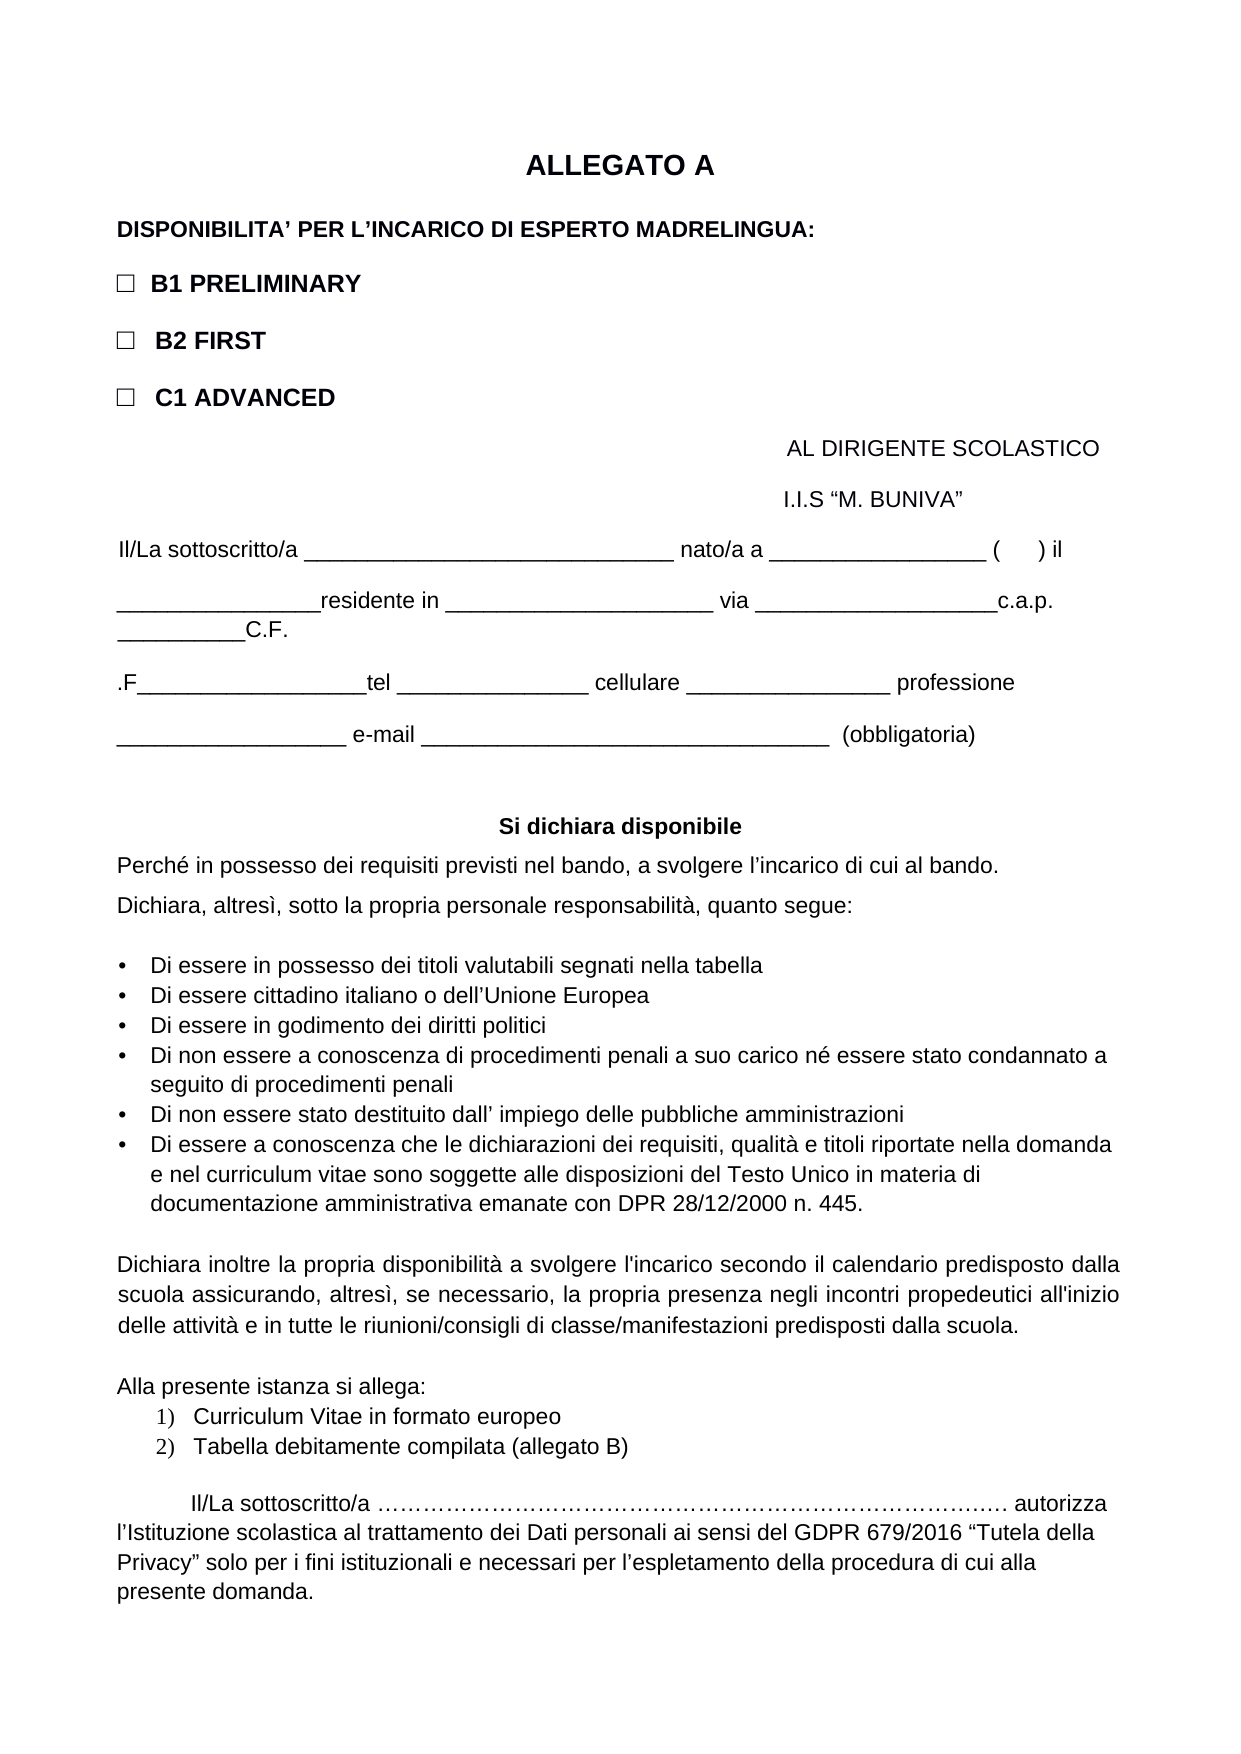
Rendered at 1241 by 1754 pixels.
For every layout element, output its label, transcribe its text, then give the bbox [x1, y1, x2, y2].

text .F__________________tel _______________ cellulare ________________ professione [117, 669, 1122, 695]
text Dichiara inoltre la propria disponibilità a svolgere l'incarico secondo il calendario predisposto dalla scuola assicurando, altresì, se necessario, la propria presenza negli incontri propedeutici all'inizio delle attività e in tutte le riunioni/consigli di classe/manifestazioni predisposti dalla scuola. [117, 1251, 1121, 1338]
text □ C1 ADVANCED [117, 379, 1122, 412]
list Di non essere a conoscenza di procedimenti penali a suo carico né essere stato condannato a seguito di procedimenti penali [118, 1042, 1122, 1098]
text Il/La sottoscritto/a _____________________________ nato/a a _________________ ( ) il [118, 536, 1122, 563]
text DISPONIBILITA’ PER L’INCARICO DI ESPERTO MADRELINGUA: [117, 216, 1122, 243]
list Curriculum Vitae in formato europeo [156, 1403, 1122, 1429]
list Di essere in godimento dei diritti politici [118, 1012, 1122, 1038]
text Dichiara, altresì, sotto la propria personale responsabilità, quanto segue: [117, 892, 1122, 918]
list Di non essere stato destituito dall’ impiego delle pubbliche amministrazioni [118, 1101, 1122, 1128]
text □ B2 FIRST [117, 322, 1122, 356]
text AL DIRIGENTE SCOLASTICO [271, 435, 1122, 462]
text Il/La sottoscritto/a …………………………………………………………………….…. autorizza l’Istituzione scolastica al trattamento dei Dati personali ai sensi del GDPR 679/2016 “Tutela della Privacy” solo per i fini istituzionali e necessari per l’espletamento della procedura di cui alla presente domanda. [117, 1490, 1122, 1604]
list Di essere in possesso dei titoli valutabili segnati nella tabella [118, 952, 1122, 978]
text __________________ e-mail ________________________________ (obbligatoria) [117, 721, 1122, 748]
text Alla presente istanza si allega: [117, 1373, 1122, 1399]
text ALLEGATO A [118, 148, 1122, 181]
text □ B1 PRELIMINARY [117, 265, 1122, 299]
text Si dichiara disponibile [118, 813, 1122, 839]
text ________________residente in _____________________ via ___________________c.a.p. __________C.F. [117, 587, 1122, 643]
list Di essere a conoscenza che le dichiarazioni dei requisiti, qualità e titoli riportate nella domanda e nel curriculum vitae sono soggette alle disposizioni del Testo Unico in materia di documentazione amministrativa emanate con DPR 28/12/2000 n. 445. [118, 1131, 1122, 1217]
text Perché in possesso dei requisiti previsti nel bando, a svolgere l’incarico di cui al bando. [117, 852, 1122, 879]
text I.I.S “M. BUNIVA” [287, 486, 1122, 512]
list Tabella debitamente compilata (allegato B) [156, 1433, 1122, 1459]
list Di essere cittadino italiano o dell’Unione Europea [118, 982, 1122, 1008]
